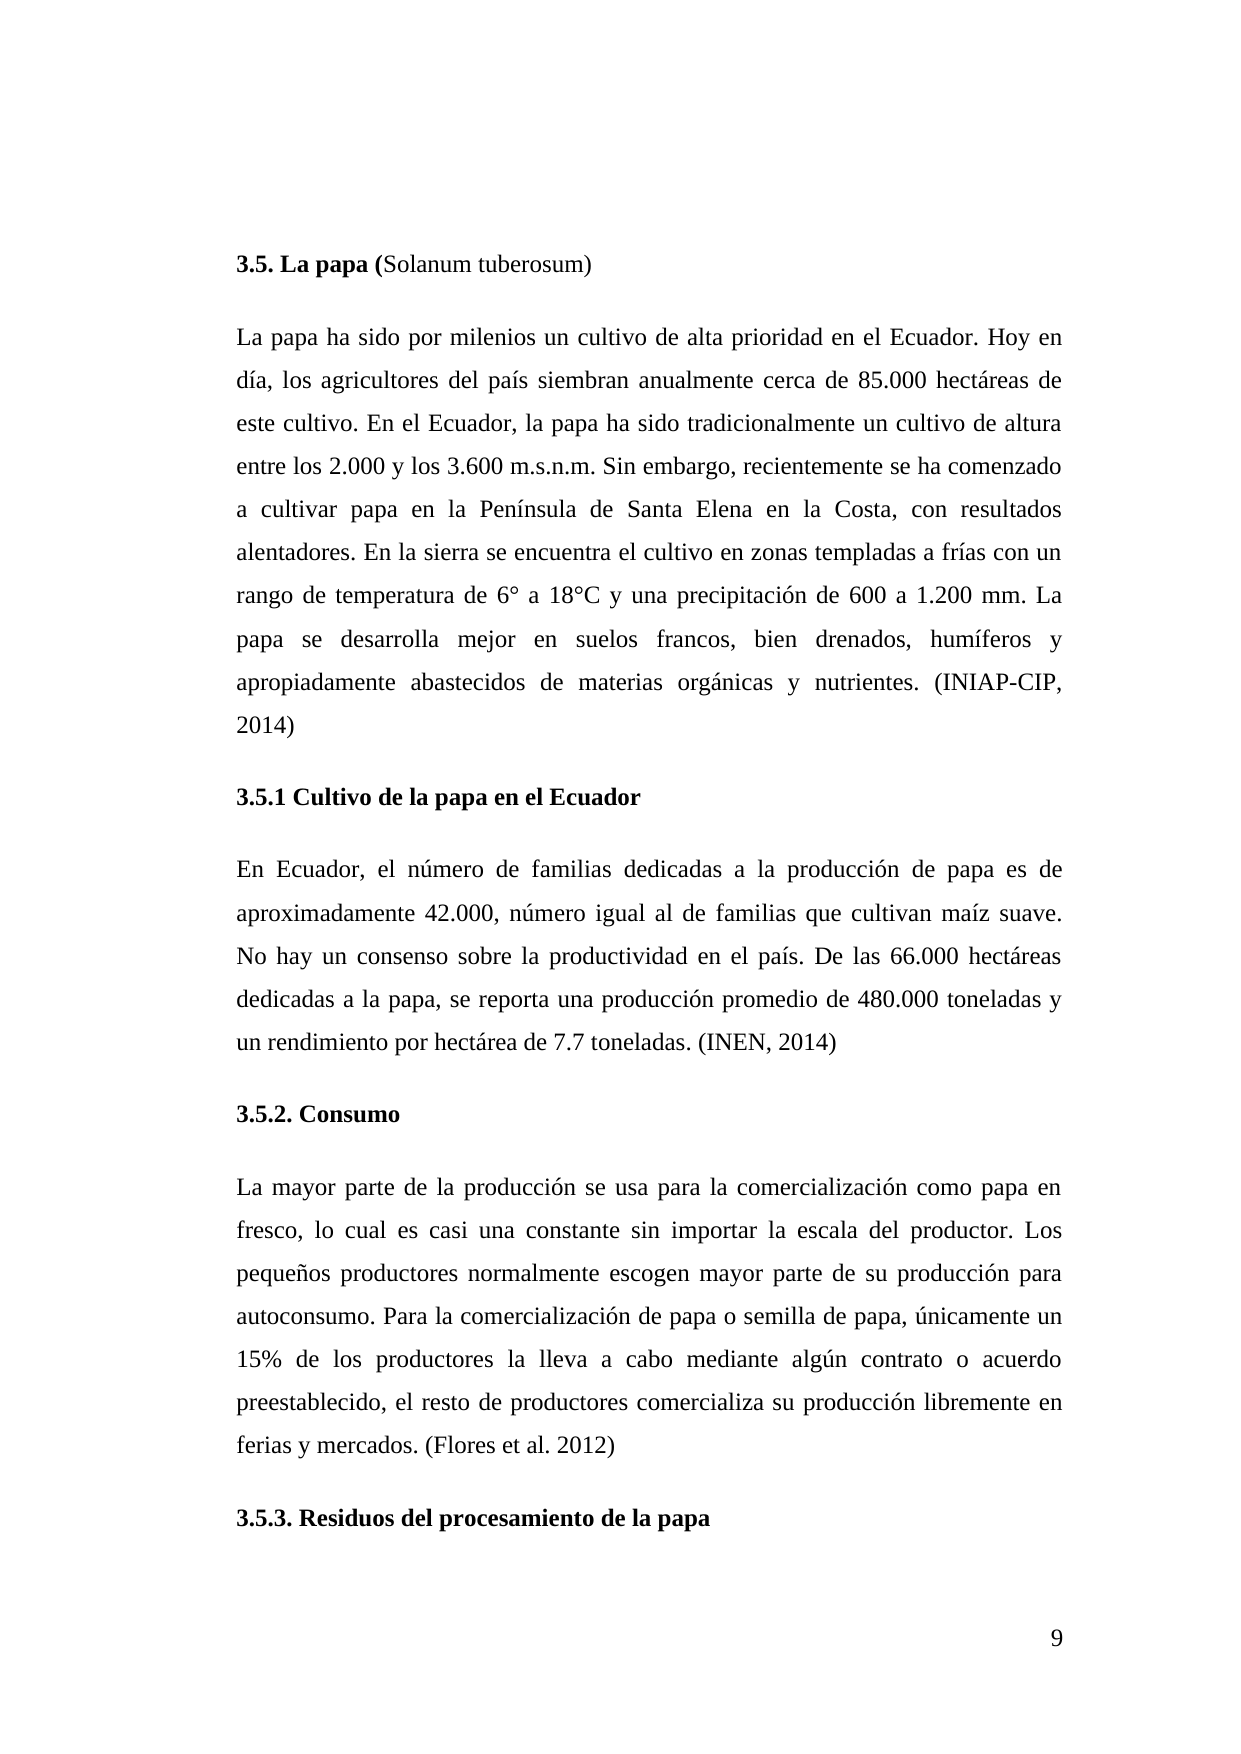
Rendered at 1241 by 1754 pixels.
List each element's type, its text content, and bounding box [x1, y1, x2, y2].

text En Ecuador, el número de familias dedicadas a la producción de papa es de aproximadamente 42.000, número igual al de familias que cultivan maíz suave. No hay un consenso sobre la productividad en el país. De las 66.000 hectáreas dedicadas a la papa, se reporta una producción promedio de 480.000 toneladas y un rendimiento por hectárea de 7.7 toneladas. (INEN, 2014) [236, 854, 1063, 1056]
text La papa ha sido por milenios un cultivo de alta prioridad en el Ecuador. Hoy en día, los agricultores del país siembran anualmente cerca de 85.000 hectáreas de este cultivo. En el Ecuador, la papa ha sido tradicionalmente un cultivo de altura entre los 2.000 y los 3.600 m.s.n.m. Sin embargo, recientemente se ha comenzado a cultivar papa en la Península de Santa Elena en la Costa, con resultados alentadores. En la sierra se encuentra el cultivo en zonas templadas a frías con un rango de temperatura de 6° a 18°C y una precipitación de 600 a 1.200 mm. La papa se desarrolla mejor en suelos francos, bien drenados, humíferos y apropiadamente abastecidos de materias orgánicas y nutrientes. (INIAP-CIP, 2014) [236, 322, 1063, 739]
text 3.5.2. Consumo [236, 1099, 1063, 1128]
text La mayor parte de la producción se usa para la comercialización como papa en fresco, lo cual es casi una constante sin importar la escala del productor. Los pequeños productores normalmente escogen mayor parte de su producción para autoconsumo. Para la comercialización de papa o semilla de papa, únicamente un 15% de los productores la lleva a cabo mediante algún contrato o acuerdo preestablecido, el resto de productores comercializa su producción libremente en ferias y mercados. (Flores et al. 2012) [236, 1172, 1063, 1459]
text 3.5. La papa (Solanum tuberosum) [236, 249, 1063, 278]
text 3.5.1 Cultivo de la papa en el Ecuador [236, 782, 1063, 811]
text 3.5.3. Residuos del procesamiento de la papa [236, 1503, 1063, 1531]
